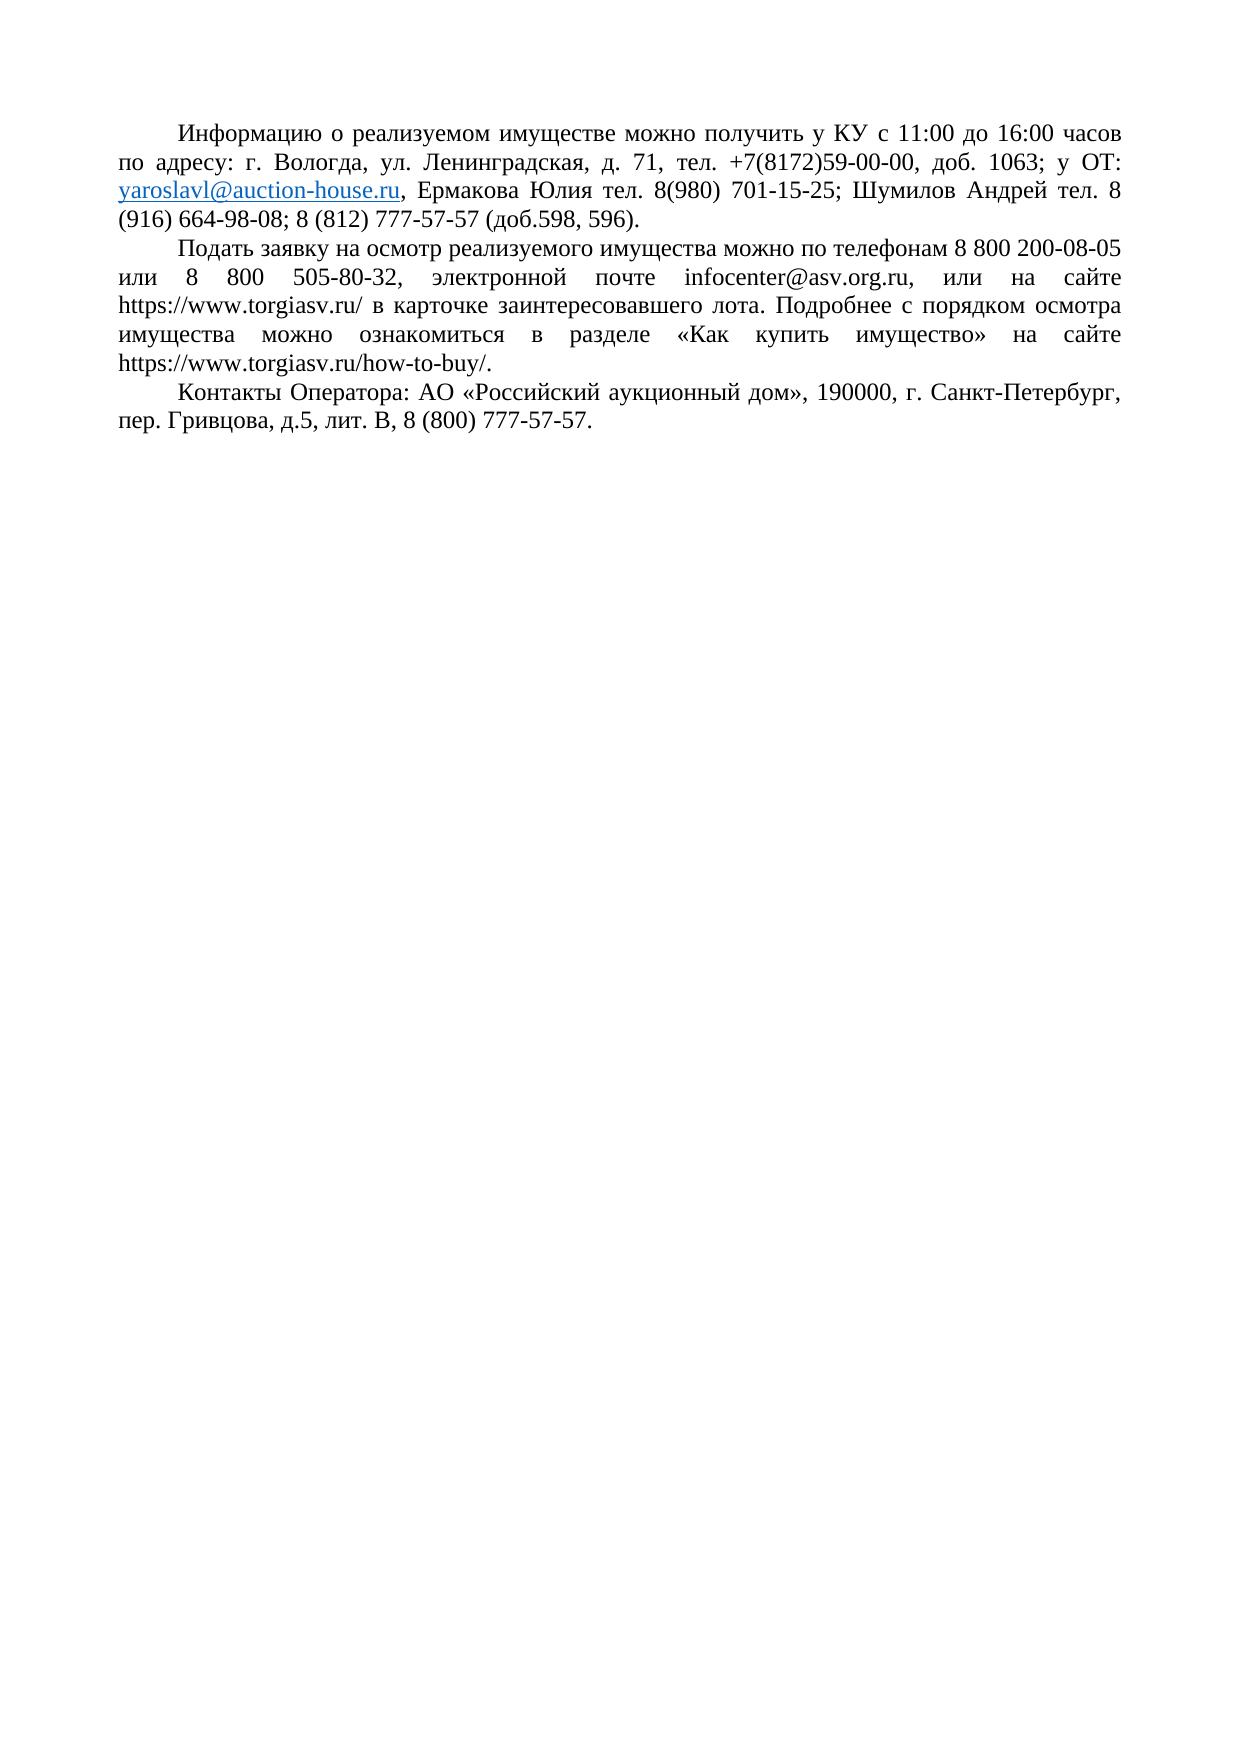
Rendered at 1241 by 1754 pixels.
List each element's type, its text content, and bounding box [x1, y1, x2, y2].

text Подать заявку на осмотр реализуемого имущества можно по телефонам 8 800 200-08-05 или 8 800 505-80-32, электронной почте infocenter@asv.org.ru, или на сайте https://www.torgiasv.ru/ в карточке заинтересовавшего лота. Подробнее с порядком осмотра имущества можно ознакомиться в разделе «Как купить имущество» на сайте https://www.torgiasv.ru/how-to-buy/. [118, 233, 1122, 377]
text Контакты Оператора: АО «Российский аукционный дом», 190000, г. Санкт-Петербург, пер. Гривцова, д.5, лит. В, 8 (800) 777-57-57. [118, 377, 1122, 434]
text Информацию о реализуемом имуществе можно получить у КУ с 11:00 до 16:00 часов по адресу: г. Вологда, ул. Ленинградская, д. 71, тел. +7(8172)59-00-00, доб. 1063; у ОТ: yaroslavl@auction-house.ru, Ермакова Юлия тел. 8(980) 701-15-25; Шумилов Андрей тел. 8 (916) 664-98-08; 8 (812) 777-57-57 (доб.598, 596). [118, 118, 1122, 233]
